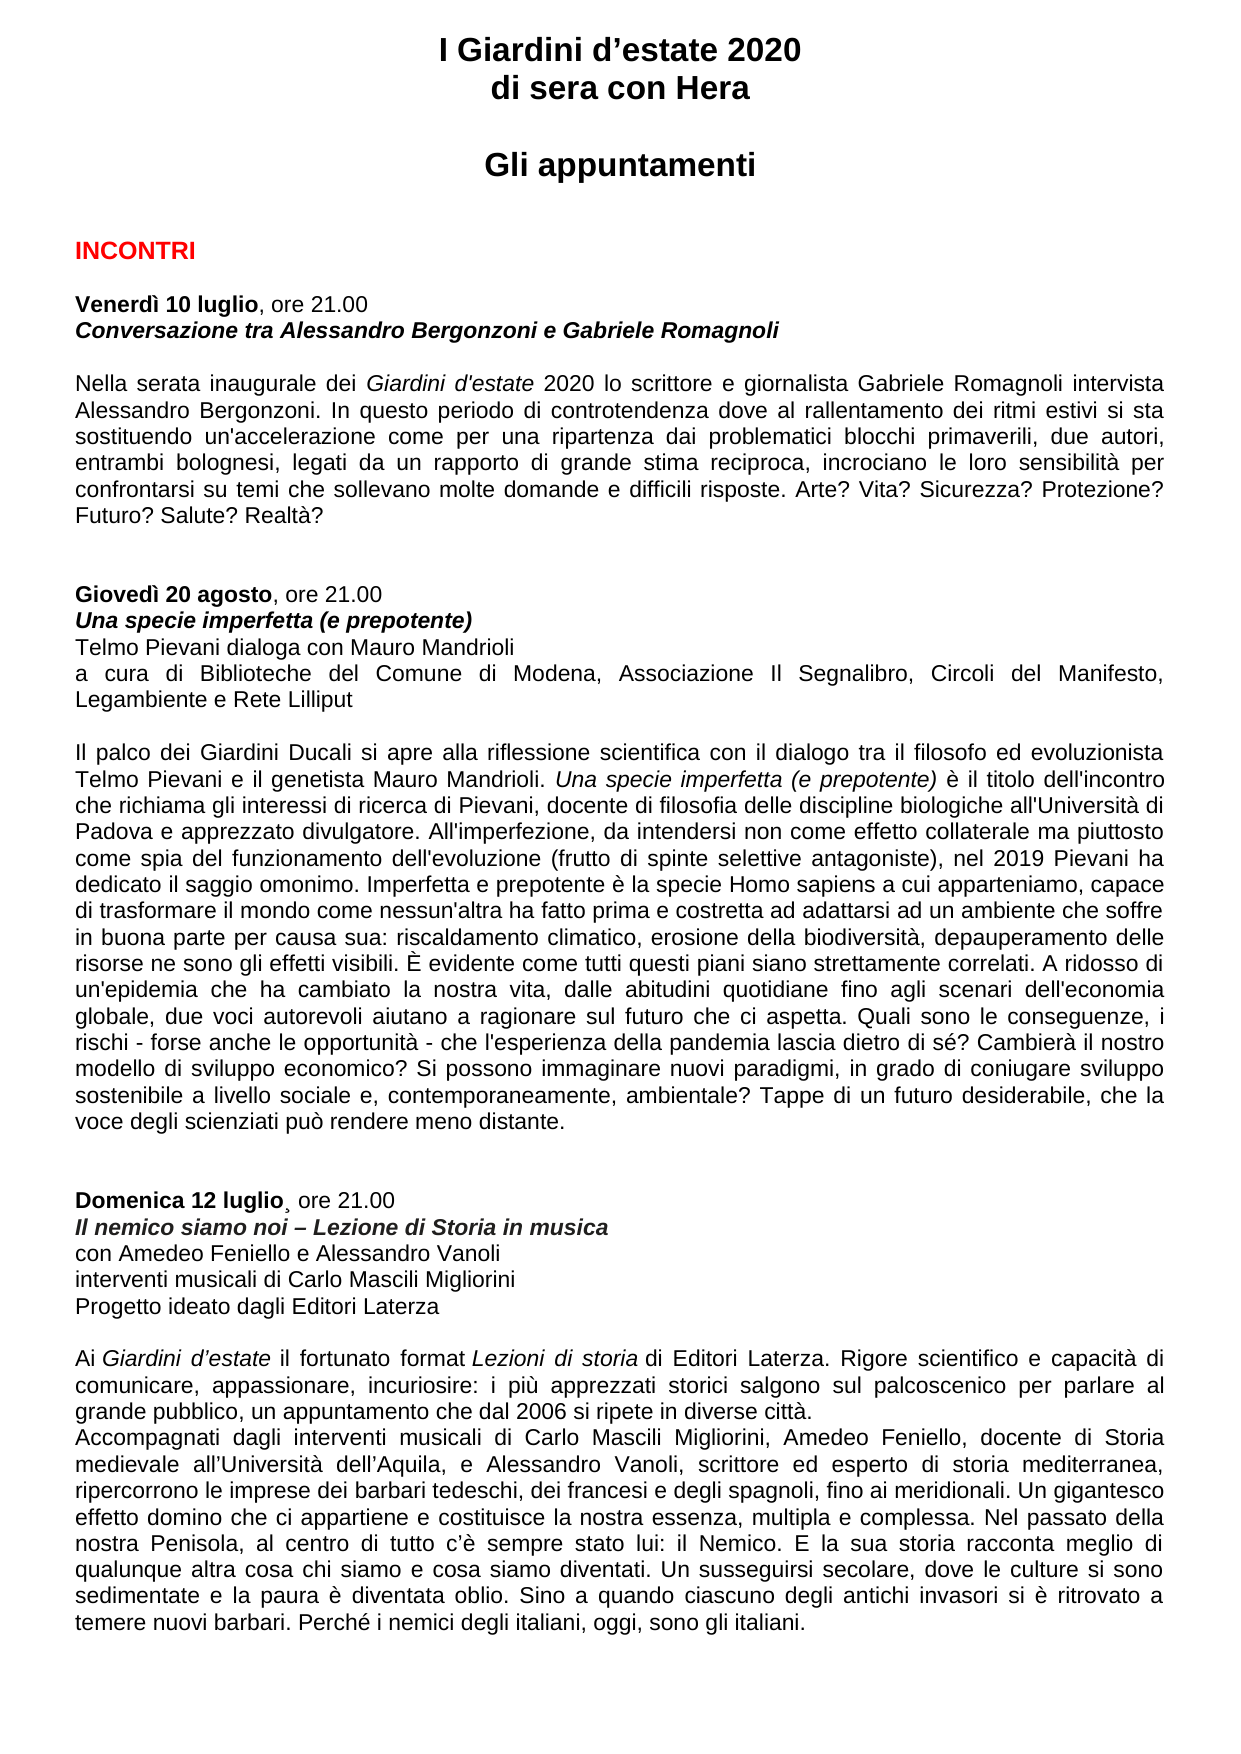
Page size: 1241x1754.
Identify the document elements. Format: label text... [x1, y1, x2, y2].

text Accompagnati dagli interventi musicali di Carlo Mascili Migliorini, Amedeo Feniello, docente di Storia medievale all’Università dell’Aquila, e Alessandro Vanoli, scrittore ed esperto di storia mediterranea, ripercorrono le imprese dei barbari tedeschi, dei francesi e degli spagnoli, fino ai meridionali. Un gigantesco effetto domino che ci appartiene e costituisce la nostra essenza, multipla e complessa. Nel passato della nostra Penisola, al centro di tutto c’è sempre stato lui: il Nemico. E la sua storia racconta meglio di qualunque altra cosa chi siamo e cosa siamo diventati. Un susseguirsi secolare, dove le culture si sono sedimentate e la paura è diventata oblio. Sino a quando ciascuno degli antichi invasori si è ritrovato a temere nuovi barbari. Perché i nemici degli italiani, oggi, sono gli italiani. [75, 1424, 1165, 1635]
text Il palco dei Giardini Ducali si apre alla riflessione scientifica con il dialogo tra il filosofo ed evoluzionista Telmo Pievani e il genetista Mauro Mandrioli. Una specie imperfetta (e prepotente) è il titolo dell'incontro che richiama gli interessi di ricerca di Pievani, docente di filosofia delle discipline biologiche all'Università di Padova e apprezzato divulgatore. All'imperfezione, da intendersi non come effetto collaterale ma piuttosto come spia del funzionamento dell'evoluzione (frutto di spinte selettive antagoniste), nel 2019 Pievani ha dedicato il saggio omonimo. Imperfetta e prepotente è la specie Homo sapiens a cui apparteniamo, capace di trasformare il mondo come nessun'altra ha fatto prima e costretta ad adattarsi ad un ambiente che soffre in buona parte per causa sua: riscaldamento climatico, erosione della biodiversità, depauperamento delle risorse ne sono gli effetti visibili. È evidente come tutti questi piani siano strettamente correlati. A ridosso di un'epidemia che ha cambiato la nostra vita, dalle abitudini quotidiane fino agli scenari dell'economia globale, due voci autorevoli aiutano a ragionare sul futuro che ci aspetta. Quali sono le conseguenze, i rischi - forse anche le opportunità - che l'esperienza della pandemia lascia dietro di sé? Cambierà il nostro modello di sviluppo economico? Si possono immaginare nuovi paradigmi, in grado di coniugare sviluppo sostenibile a livello sociale e, contemporaneamente, ambientale? Tappe di un futuro desiderabile, che la voce degli scienziati può rendere meno distante. [75, 739, 1165, 1134]
text Telmo Pievani dialoga con Mauro Mandrioli [75, 634, 1165, 660]
text Il nemico siamo noi – Lezione di Storia in musica [75, 1213, 1165, 1240]
text Giovedì 20 agosto, ore 21.00 [75, 581, 1165, 607]
text a cura di Biblioteche del Comune di Modena, Associazione Il Segnalibro, Circoli del Manifesto, Legambiente e Rete Lilliput [75, 660, 1165, 713]
text Domenica 12 luglio¸ ore 21.00 [75, 1187, 1165, 1213]
text I Giardini d’estate 2020 [75, 29, 1165, 68]
text INCONTRI [75, 236, 1165, 265]
text Una specie imperfetta (e prepotente) [75, 607, 1165, 634]
text Venerdì 10 luglio, ore 21.00 [75, 291, 1165, 317]
text con Amedeo Feniello e Alessandro Vanoli [75, 1240, 1165, 1266]
text Nella serata inaugurale dei Giardini d'estate 2020 lo scrittore e giornalista Gabriele Romagnoli intervista Alessandro Bergonzoni. In questo periodo di controtendenza dove al rallentamento dei ritmi estivi si sta sostituendo un'accelerazione come per una ripartenza dai problematici blocchi primaverili, due autori, entrambi bolognesi, legati da un rapporto di grande stima reciproca, incrociano le loro sensibilità per confrontarsi su temi che sollevano molte domande e difficili risposte. Arte? Vita? Sicurezza? Protezione? Futuro? Salute? Realtà? [75, 370, 1165, 528]
text Conversazione tra Alessandro Bergonzoni e Gabriele Romagnoli [75, 317, 1165, 344]
text Ai Giardini d’estate il fortunato format Lezioni di storia di Editori Laterza. Rigore scientifico e capacità di comunicare, appassionare, incuriosire: i più apprezzati storici salgono sul palcoscenico per parlare al grande pubblico, un appuntamento che dal 2006 si ripete in diverse città. [75, 1345, 1165, 1424]
text di sera con Hera [75, 68, 1165, 106]
text interventi musicali di Carlo Mascili Migliorini [75, 1266, 1165, 1293]
text Progetto ideato dagli Editori Laterza [75, 1293, 1165, 1319]
text Gli appuntamenti [75, 145, 1165, 183]
